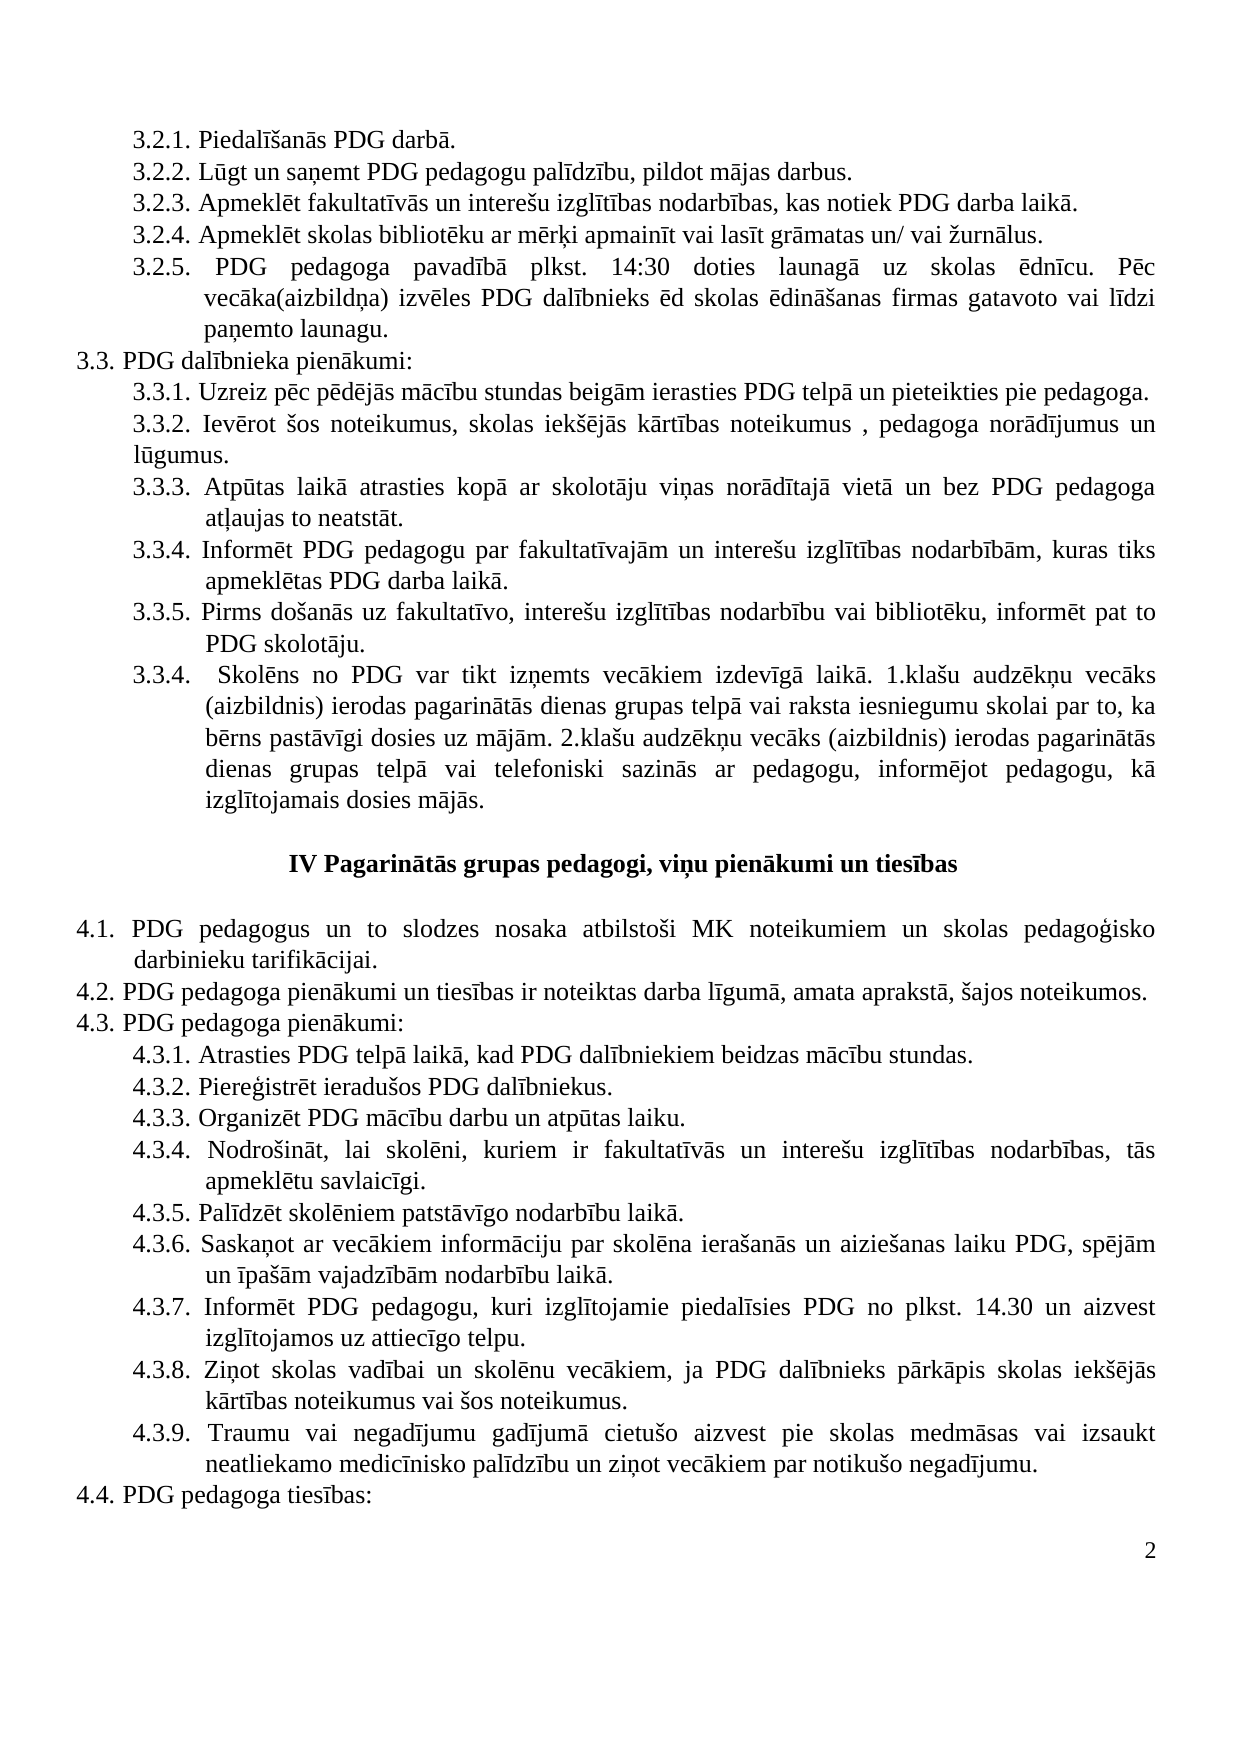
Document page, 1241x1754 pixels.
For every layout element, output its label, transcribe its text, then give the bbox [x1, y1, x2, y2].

text 3.3.5. Pirms došanās uz fakultatīvo, interešu izglītības nodarbību vai bibliotēku, informēt pat to PDG skolotāju. [132, 596, 1157, 658]
text 3.3.1. Uzreiz pēc pēdējās mācību stundas beigām ierasties PDG telpā un pieteikties pie pedagoga. [132, 376, 1157, 406]
text 4.2. PDG pedagoga pienākumi un tiesības ir noteiktas darba līgumā, amata aprakstā, šajos noteikumos. [76, 976, 1157, 1006]
text 4.3.3. Organizēt PDG mācību darbu un atpūtas laiku. [132, 1102, 1157, 1132]
text 4.3.1. Atrasties PDG telpā laikā, kad PDG dalībniekiem beidzas mācību stundas. [132, 1039, 1157, 1069]
text 4.1. PDG pedagogus un to slodzes nosaka atbilstoši MK noteikumiem un skolas pedagoģisko darbinieku tarifikācijai. [76, 913, 1157, 974]
text 4.3.9. Traumu vai negadījumu gadījumā cietušo aizvest pie skolas medmāsas vai izsaukt neatliekamo medicīnisko palīdzību un ziņot vecākiem par notikušo negadījumu. [132, 1417, 1157, 1478]
text 4.3.7. Informēt PDG pedagogu, kuri izglītojamie piedalīsies PDG no plkst. 14.30 un aizvest izglītojamos uz attiecīgo telpu. [132, 1291, 1157, 1352]
text 3.3.4. Skolēns no PDG var tikt izņemts vecākiem izdevīgā laikā. 1.klašu audzēkņu vecāks (aizbildnis) ierodas pagarinātās dienas grupas telpā vai raksta iesniegumu skolai par to, ka bērns pastāvīgi dosies uz mājām. 2.klašu audzēkņu vecāks (aizbildnis) ierodas pagarinātās dienas grupas telpā vai telefoniski sazinās ar pedagogu, informējot pedagogu, kā izglītojamais dosies mājās. [132, 659, 1157, 814]
text 4.3.8. Ziņot skolas vadībai un skolēnu vecākiem, ja PDG dalībnieks pārkāpis skolas iekšējās kārtības noteikumus vai šos noteikumus. [132, 1354, 1157, 1415]
text 4.4. PDG pedagoga tiesības: [76, 1479, 1157, 1509]
subtitle IV Pagarinātās grupas pedagogi, viņu pienākumi un tiesības [81, 848, 1165, 878]
text 3.3. PDG dalībnieka pienākumi: [76, 345, 1157, 375]
text 3.2.5. PDG pedagoga pavadībā plkst. 14:30 doties launagā uz skolas ēdnīcu. Pēc vecāka(aizbildņa) izvēles PDG dalībnieks ēd skolas ēdināšanas firmas gatavoto vai līdzi paņemto launagu. [132, 251, 1157, 343]
text 3.3.3. Atpūtas laikā atrasties kopā ar skolotāju viņas norādītajā vietā un bez PDG pedagoga atļaujas to neatstāt. [132, 471, 1157, 532]
text 4.3.2. Piereģistrēt ieradušos PDG dalībniekus. [132, 1071, 1157, 1101]
text 3.3.2. Ievērot šos noteikumus, skolas iekšējās kārtības noteikumus , pedagoga norādījumus un lūgumus. [132, 408, 1157, 469]
text 3.2.3. Apmeklēt fakultatīvās un interešu izglītības nodarbības, kas notiek PDG darba laikā. [132, 187, 1157, 217]
text 4.3.5. Palīdzēt skolēniem patstāvīgo nodarbību laikā. [132, 1197, 1157, 1227]
text 3.3.4. Informēt PDG pedagogu par fakultatīvajām un interešu izglītības nodarbībām, kuras tiks apmeklētas PDG darba laikā. [132, 534, 1157, 595]
text 3.2.1. Piedalīšanās PDG darbā. [132, 124, 1157, 154]
text 4.3.4. Nodrošināt, lai skolēni, kuriem ir fakultatīvās un interešu izglītības nodarbības, tās apmeklētu savlaicīgi. [132, 1134, 1157, 1195]
text 3.2.2. Lūgt un saņemt PDG pedagogu palīdzību, pildot mājas darbus. [132, 156, 1157, 186]
text 4.3.6. Saskaņot ar vecākiem informāciju par skolēna ierašanās un aiziešanas laiku PDG, spējām un īpašām vajadzībām nodarbību laikā. [132, 1228, 1157, 1289]
text 3.2.4. Apmeklēt skolas bibliotēku ar mērķi apmainīt vai lasīt grāmatas un/ vai žurnālus. [132, 219, 1157, 249]
text 4.3. PDG pedagoga pienākumi: [76, 1007, 1157, 1037]
